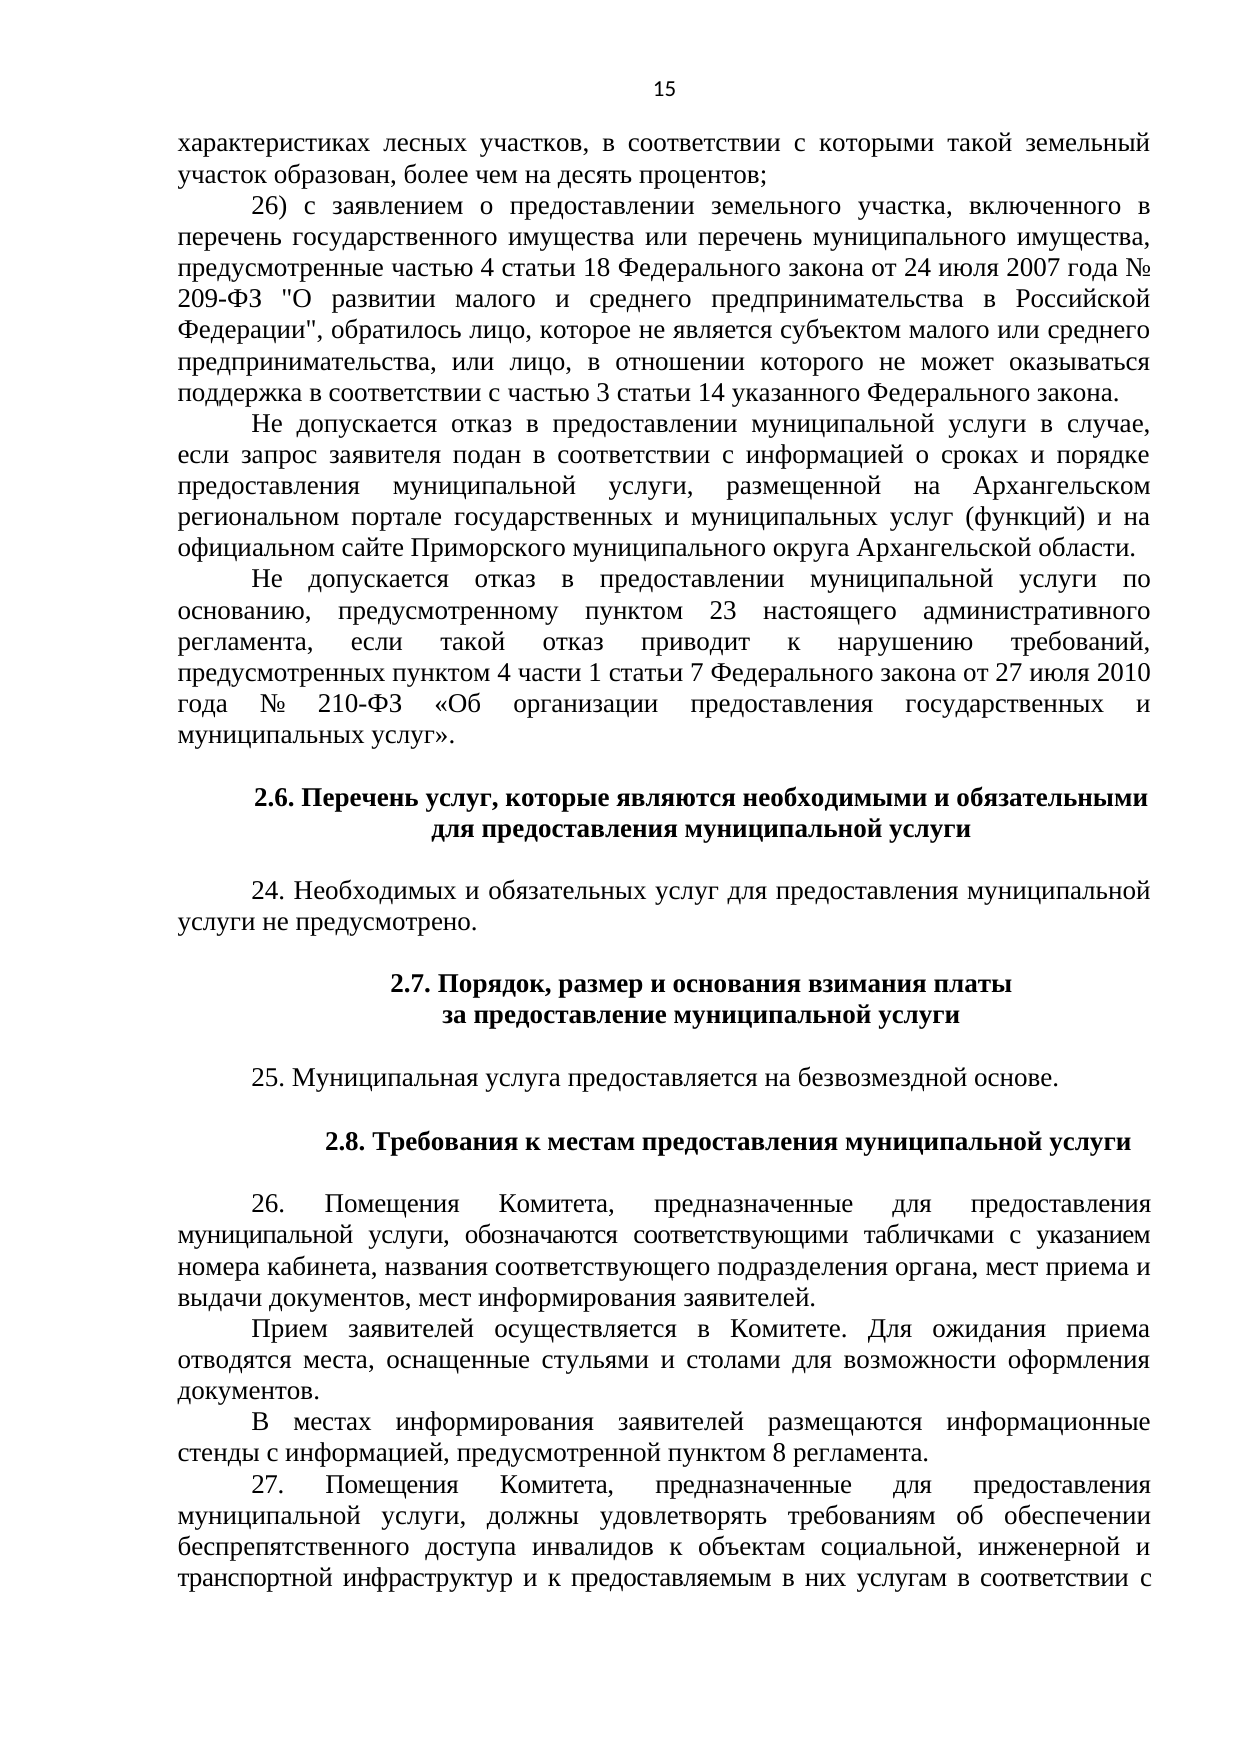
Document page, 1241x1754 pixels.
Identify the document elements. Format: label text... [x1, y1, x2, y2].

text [177, 127, 1152, 189]
text за предоставление муниципальной услуги [177, 999, 1152, 1030]
text 26) с заявлением о предоставлении земельного участка, включенного в перечень государственного имущества или перечень муниципального имущества, предусмотренные частью 4 статьи 18 Федерального закона от 24 июля 2007 года № 209-ФЗ "О развитии малого и среднего предпринимательства в Российской Федерации", обратилось лицо, которое не является субъектом малого или среднего предпринимательства, или лицо, в отношении которого не может оказываться поддержка в соответствии с частью 3 статьи 14 указанного Федерального закона. [177, 189, 1152, 407]
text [177, 1468, 1152, 1592]
text Прием заявителей осуществляется в Комитете. Для ожидания приема отводятся места, оснащенные стульями и столами для возможности оформления документов. [177, 1312, 1152, 1405]
text 2.6. Перечень услуг, которые являются необходимыми и обязательными [177, 781, 1152, 812]
text 25. Муниципальная услуга предоставляется на безвозмездной основе. [177, 1061, 1152, 1092]
text 26. Помещения Комитета, предназначенные для предоставления муниципальной услуги, обозначаются соответствующими табличками с указанием номера кабинета, названия соответствующего подразделения органа, мест приема и выдачи документов, мест информирования заявителей. [177, 1187, 1152, 1312]
text Не допускается отказ в предоставлении муниципальной услуги по основанию, предусмотренному пунктом 23 настоящего административного регламента, если такой отказ приводит к нарушению требований, предусмотренных пунктом 4 части 1 статьи 7 Федерального закона от 27 июля 2010 года № 210-ФЗ «Об организации предоставления государственных и муниципальных услуг». [177, 563, 1152, 749]
text 24. Необходимых и обязательных услуг для предоставления муниципальной услуги не предусмотрено. [177, 874, 1152, 936]
text для предоставления муниципальной услуги [177, 812, 1152, 843]
text 2.8. Требования к местам предоставления муниципальной услуги [177, 1125, 1152, 1156]
text Не допускается отказ в предоставлении муниципальной услуги в случае, если запрос заявителя подан в соответствии с информацией о сроках и порядке предоставления муниципальной услуги, размещенной на Архангельском региональном портале государственных и муниципальных услуг (функций) и на официальном сайте Приморского муниципального округа Архангельской области. [177, 407, 1152, 563]
text 2.7. Порядок, размер и основания взимания платы [177, 967, 1152, 999]
text В местах информирования заявителей размещаются информационные стенды с информацией, предусмотренной пунктом 8 регламента. [177, 1405, 1152, 1468]
